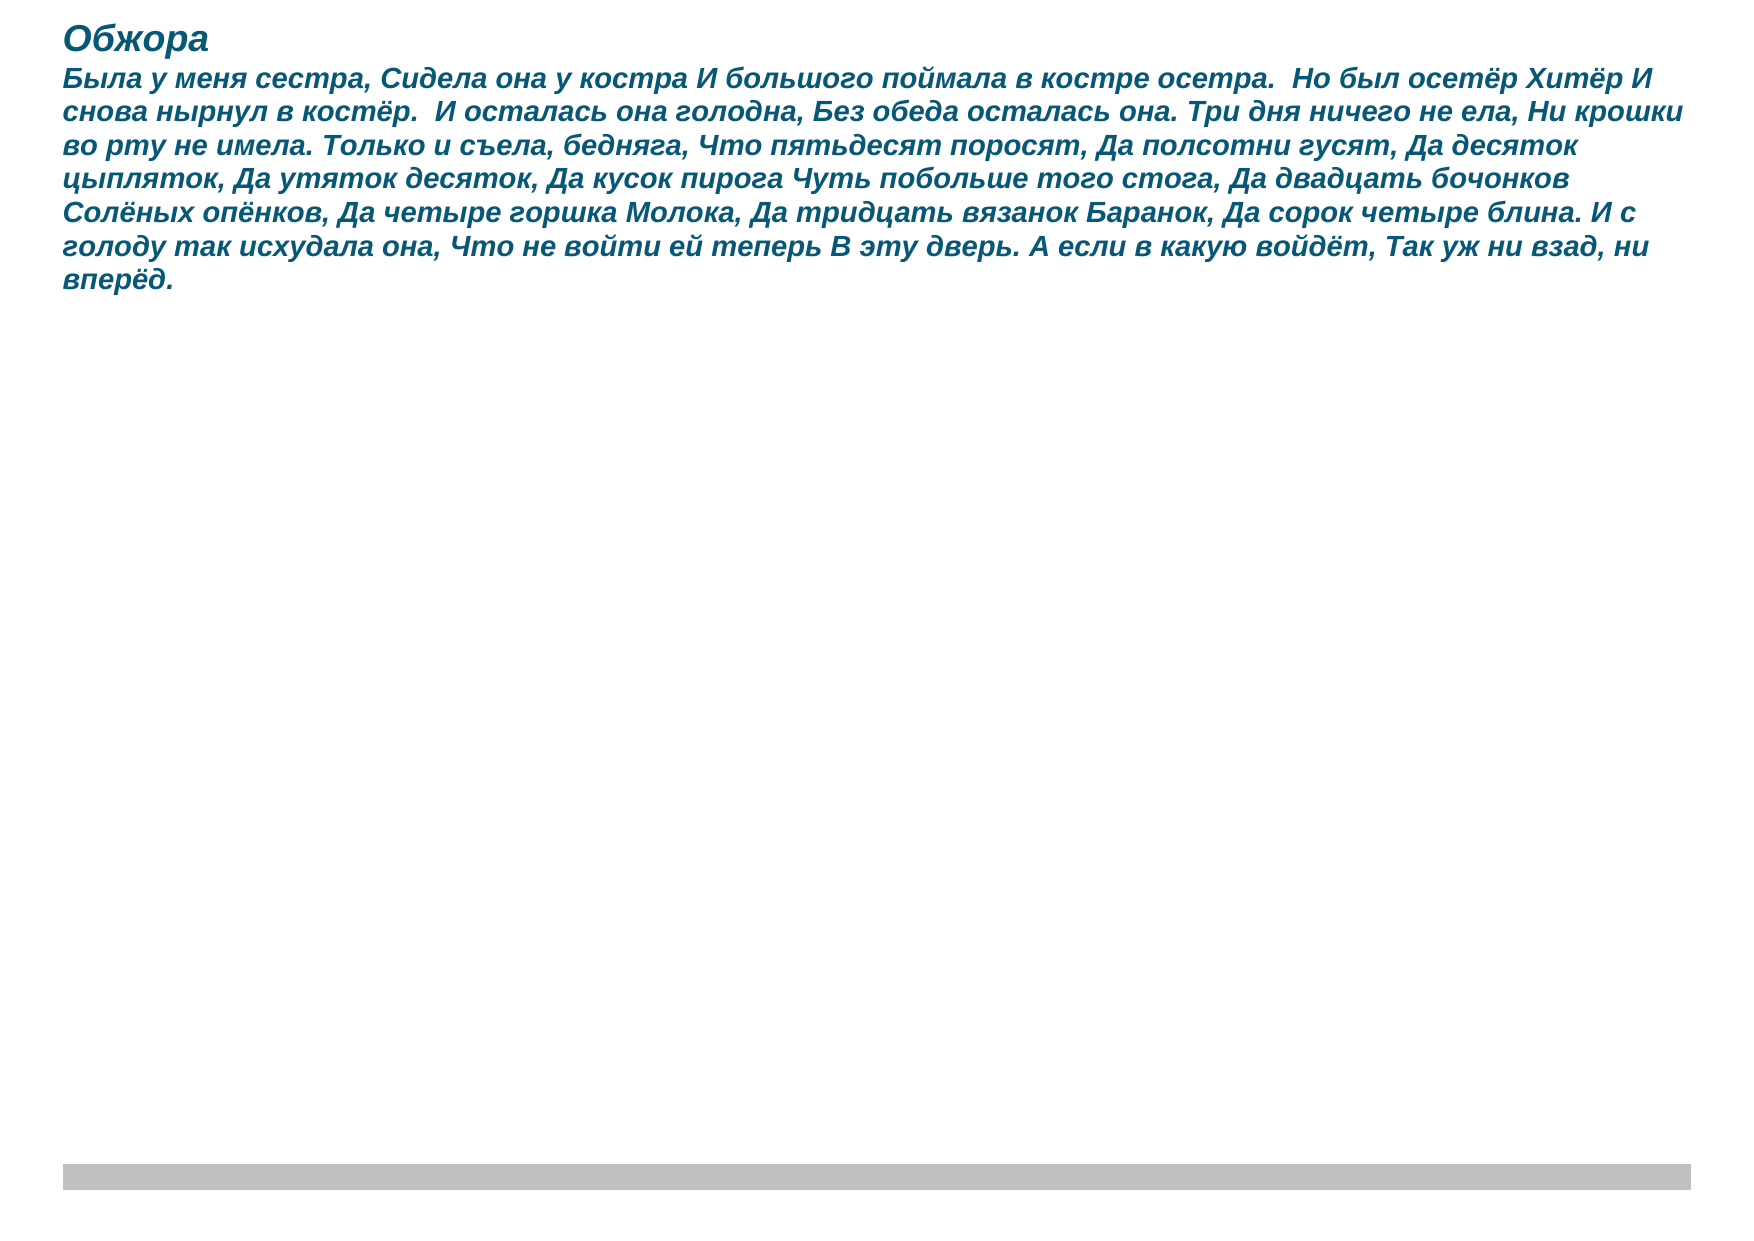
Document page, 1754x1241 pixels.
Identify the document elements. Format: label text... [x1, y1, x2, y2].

text Была у меня сестра, [62, 61, 1691, 296]
subtitle Обжора [62, 17, 1691, 60]
